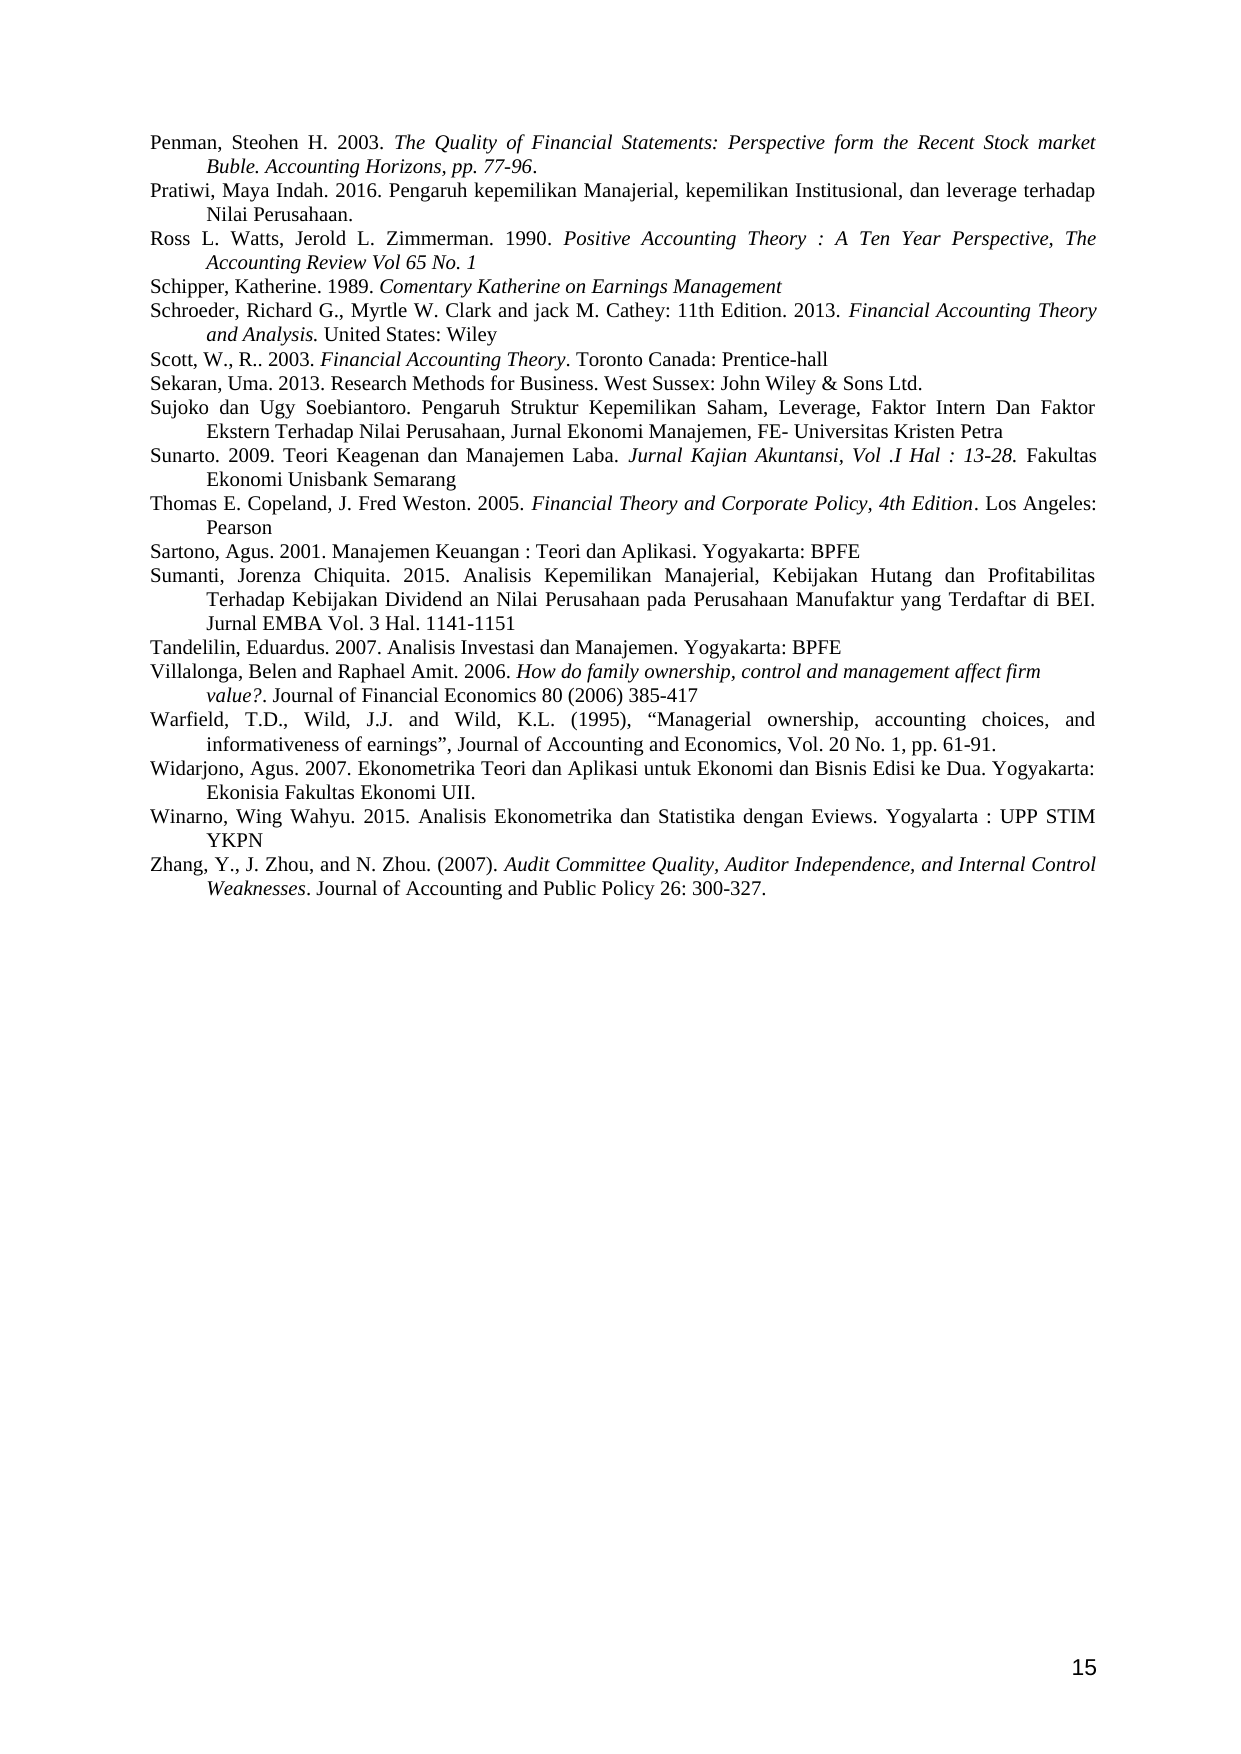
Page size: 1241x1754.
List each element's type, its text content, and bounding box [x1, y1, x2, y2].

text Sekaran, Uma. 2013. Research Methods for Business. West Sussex: John Wiley & Sons Ltd. [150, 371, 1097, 394]
text Villalonga, Belen and Raphael Amit. 2006. How do family ownership, control and management affect firm value?. Journal of Financial Economics 80 (2006) 385-417 [150, 659, 1097, 707]
text Sunarto. 2009. Teori Keagenan dan Manajemen Laba. Jurnal Kajian Akuntansi, Vol .I Hal : 13-28. Fakultas Ekonomi Unisbank Semarang [150, 443, 1097, 491]
text Sumanti, Jorenza Chiquita. 2015. Analisis Kepemilikan Manajerial, Kebijakan Hutang dan Profitabilitas Terhadap Kebijakan Dividend an Nilai Perusahaan pada Perusahaan Manufaktur yang Terdaftar di BEI. Jurnal EMBA Vol. 3 Hal. 1141-1151 [150, 563, 1097, 635]
text Schroeder, Richard G., Myrtle W. Clark and jack M. Cathey: 11th Edition. 2013. Financial Accounting Theory and Analysis. United States: Wiley [150, 298, 1097, 346]
text Widarjono, Agus. 2007. Ekonometrika Teori dan Aplikasi untuk Ekonomi dan Bisnis Edisi ke Dua. Yogyakarta: Ekonisia Fakultas Ekonomi UII. [150, 756, 1097, 804]
text Warfield, T.D., Wild, J.J. and Wild, K.L. (1995), “Managerial ownership, accounting choices, and informativeness of earnings”, Journal of Accounting and Economics, Vol. 20 No. 1, pp. 61-91. [150, 707, 1097, 756]
text Thomas E. Copeland, J. Fred Weston. 2005. Financial Theory and Corporate Policy, 4th Edition. Los Angeles: Pearson [150, 491, 1097, 539]
text Scott, W., R.. 2003. Financial Accounting Theory. Toronto Canada: Prentice-hall [150, 346, 1097, 371]
text Penman, Steohen H. 2003. The Quality of Financial Statements: Perspective form the Recent Stock market Buble. Accounting Horizons, pp. 77-96. [150, 130, 1097, 178]
text Winarno, Wing Wahyu. 2015. Analisis Ekonometrika dan Statistika dengan Eviews. Yogyalarta : UPP STIM YKPN [150, 804, 1097, 852]
text Sujoko dan Ugy Soebiantoro. Pengaruh Struktur Kepemilikan Saham, Leverage, Faktor Intern Dan Faktor Ekstern Terhadap Nilai Perusahaan, Jurnal Ekonomi Manajemen, FE- Universitas Kristen Petra [150, 394, 1097, 443]
text Ross L. Watts, Jerold L. Zimmerman. 1990. Positive Accounting Theory : A Ten Year Perspective, The Accounting Review Vol 65 No. 1 [150, 226, 1097, 274]
text Zhang, Y., J. Zhou, and N. Zhou. (2007). Audit Committee Quality, Auditor Independence, and Internal Control Weaknesses. Journal of Accounting and Public Policy 26: 300-327. [150, 852, 1097, 900]
text Tandelilin, Eduardus. 2007. Analisis Investasi dan Manajemen. Yogyakarta: BPFE [150, 635, 1097, 659]
text Schipper, Katherine. 1989. Comentary Katherine on Earnings Management [150, 274, 1097, 298]
text Pratiwi, Maya Indah. 2016. Pengaruh kepemilikan Manajerial, kepemilikan Institusional, dan leverage terhadap Nilai Perusahaan. [150, 178, 1097, 226]
text Sartono, Agus. 2001. Manajemen Keuangan : Teori dan Aplikasi. Yogyakarta: BPFE [150, 539, 1097, 563]
